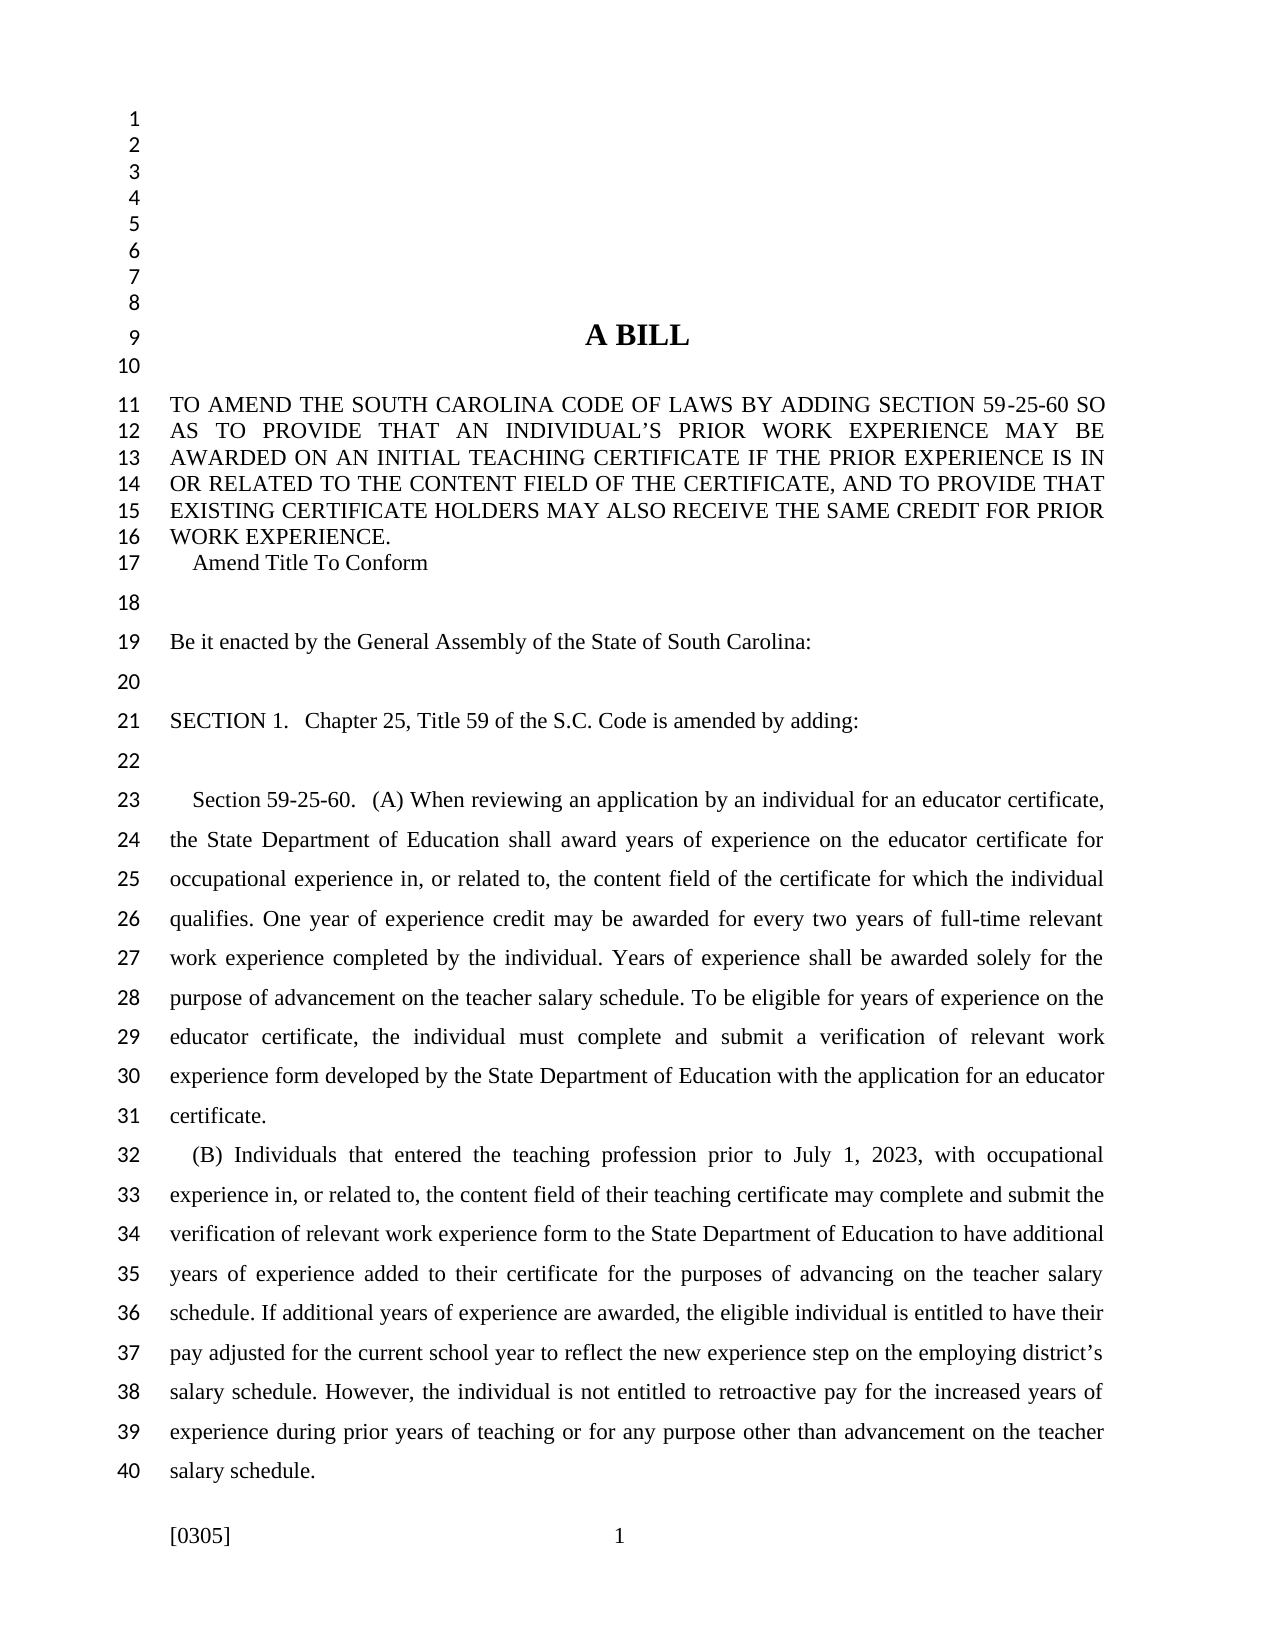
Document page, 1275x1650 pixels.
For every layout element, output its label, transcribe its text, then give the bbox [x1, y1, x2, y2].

text SECTION 1. Chapter 25, Title 59 of the S.C. Code is amended by adding: [169, 707, 1106, 734]
text Section 59‑25‑60. (A) When reviewing an application by an individual for an educator certificate, the State Department of Education shall award years of experience on the educator certificate for occupational experience in, or related to, the content field of the certificate for which the individual qualifies. One year of experience credit may be awarded for every two years of full-time relevant work experience completed by the individual. Years of experience shall be awarded solely for the purpose of advancement on the teacher salary schedule. To be eligible for years of experience on the educator certificate, the individual must complete and submit a verification of relevant work experience form developed by the State Department of Education with the application for an educator certificate. [169, 786, 1106, 1128]
text A bill [169, 316, 1106, 352]
text (B) Individuals that entered the teaching profession prior to July 1, 2023, with occupational experience in, or related to, the content field of their teaching certificate may complete and submit the verification of relevant work experience form to the State Department of Education to have additional years of experience added to their certificate for the purposes of advancing on the teacher salary schedule. If additional years of experience are awarded, the eligible individual is entitled to have their pay adjusted for the current school year to reflect the new experience step on the employing district’s salary schedule. However, the individual is not entitled to retroactive pay for the increased years of experience during prior years of teaching or for any purpose other than advancement on the teacher salary schedule. [169, 1142, 1106, 1484]
text Be it enacted by the General Assembly of the State of South Carolina: [169, 628, 1106, 655]
text Amend Title To Conform [169, 549, 1106, 576]
